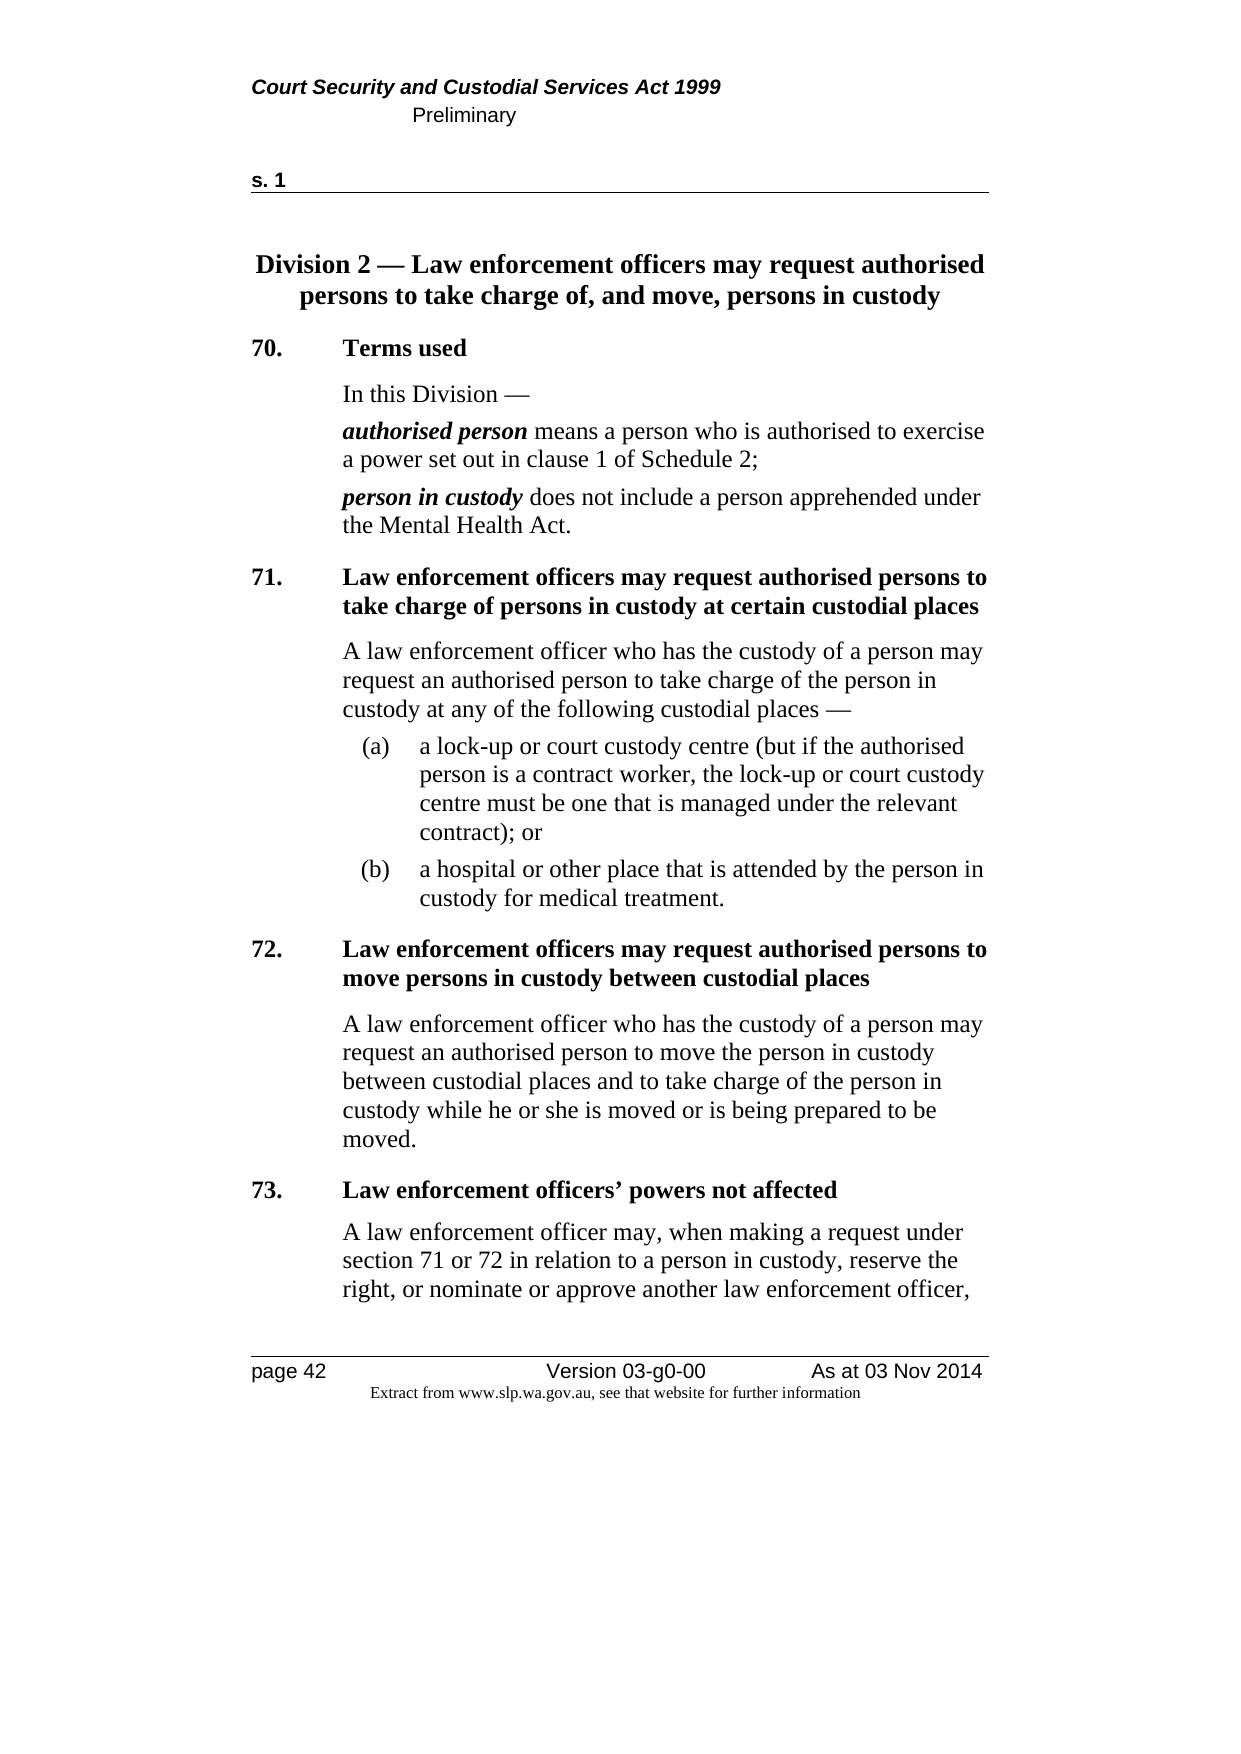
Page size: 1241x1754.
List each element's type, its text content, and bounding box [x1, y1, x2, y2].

text A law enforcement officer who has the custody of a person may request an authorised person to move the person in custody between custodial places and to take charge of the person in custody while he or she is moved or is being prepared to be moved. [251, 1009, 989, 1152]
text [251, 1217, 989, 1303]
subtitle 71. Law enforcement officers may request authorised persons to take charge of persons in custody at certain custodial places [251, 562, 989, 619]
subtitle 70. Terms used [251, 333, 989, 362]
text (a) a lock-up or court custody centre (but if the authorised person is a contract worker, the lock-up or court custody centre must be one that is managed under the relevant contract); or [251, 731, 989, 846]
text In this Division — [251, 379, 989, 407]
subtitle 73. Law enforcement officers’ powers not affected [251, 1175, 989, 1204]
subtitle Division 2 — Law enforcement officers may request authorised persons to take charge of, and move, persons in custody [251, 248, 989, 310]
text authorised person means a person who is authorised to exercise a power set out in clause 1 of Schedule 2; [251, 416, 989, 473]
text A law enforcement officer who has the custody of a person may request an authorised person to take charge of the person in custody at any of the following custodial places — [251, 636, 989, 722]
text person in custody does not include a person apprehended under the Mental Health Act. [251, 482, 989, 539]
subtitle 72. Law enforcement officers may request authorised persons to move persons in custody between custodial places [251, 934, 989, 992]
text (b) a hospital or other place that is attended by the person in custody for medical treatment. [251, 854, 989, 912]
